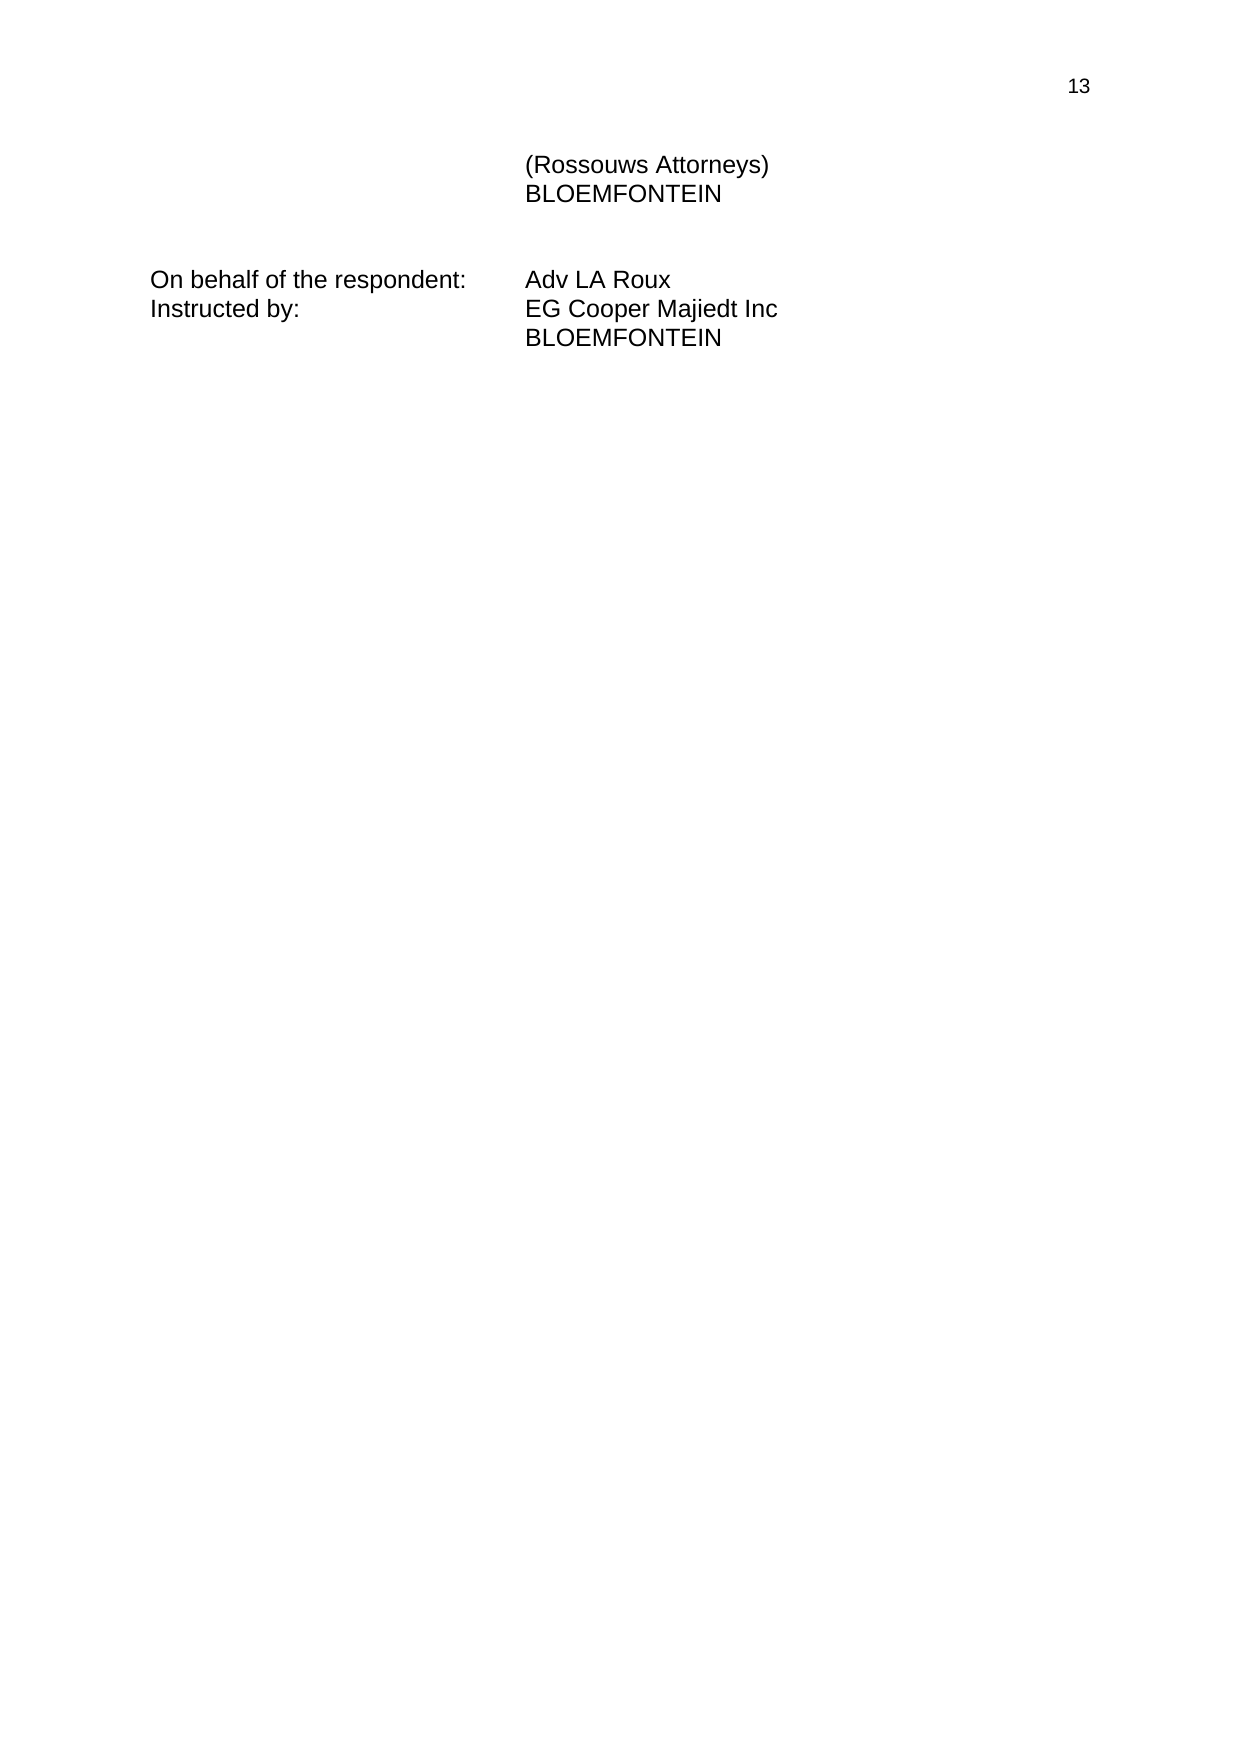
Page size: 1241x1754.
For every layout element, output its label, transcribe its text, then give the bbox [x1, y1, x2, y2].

text BLOEMFONTEIN [150, 322, 1090, 351]
text (Rossouws Attorneys) [450, 150, 1090, 179]
text On behalf of the respondent: Adv LA Roux [150, 265, 1090, 294]
text BLOEMFONTEIN [150, 179, 1090, 207]
text Instructed by: EG Cooper Majiedt Inc [150, 294, 1090, 322]
